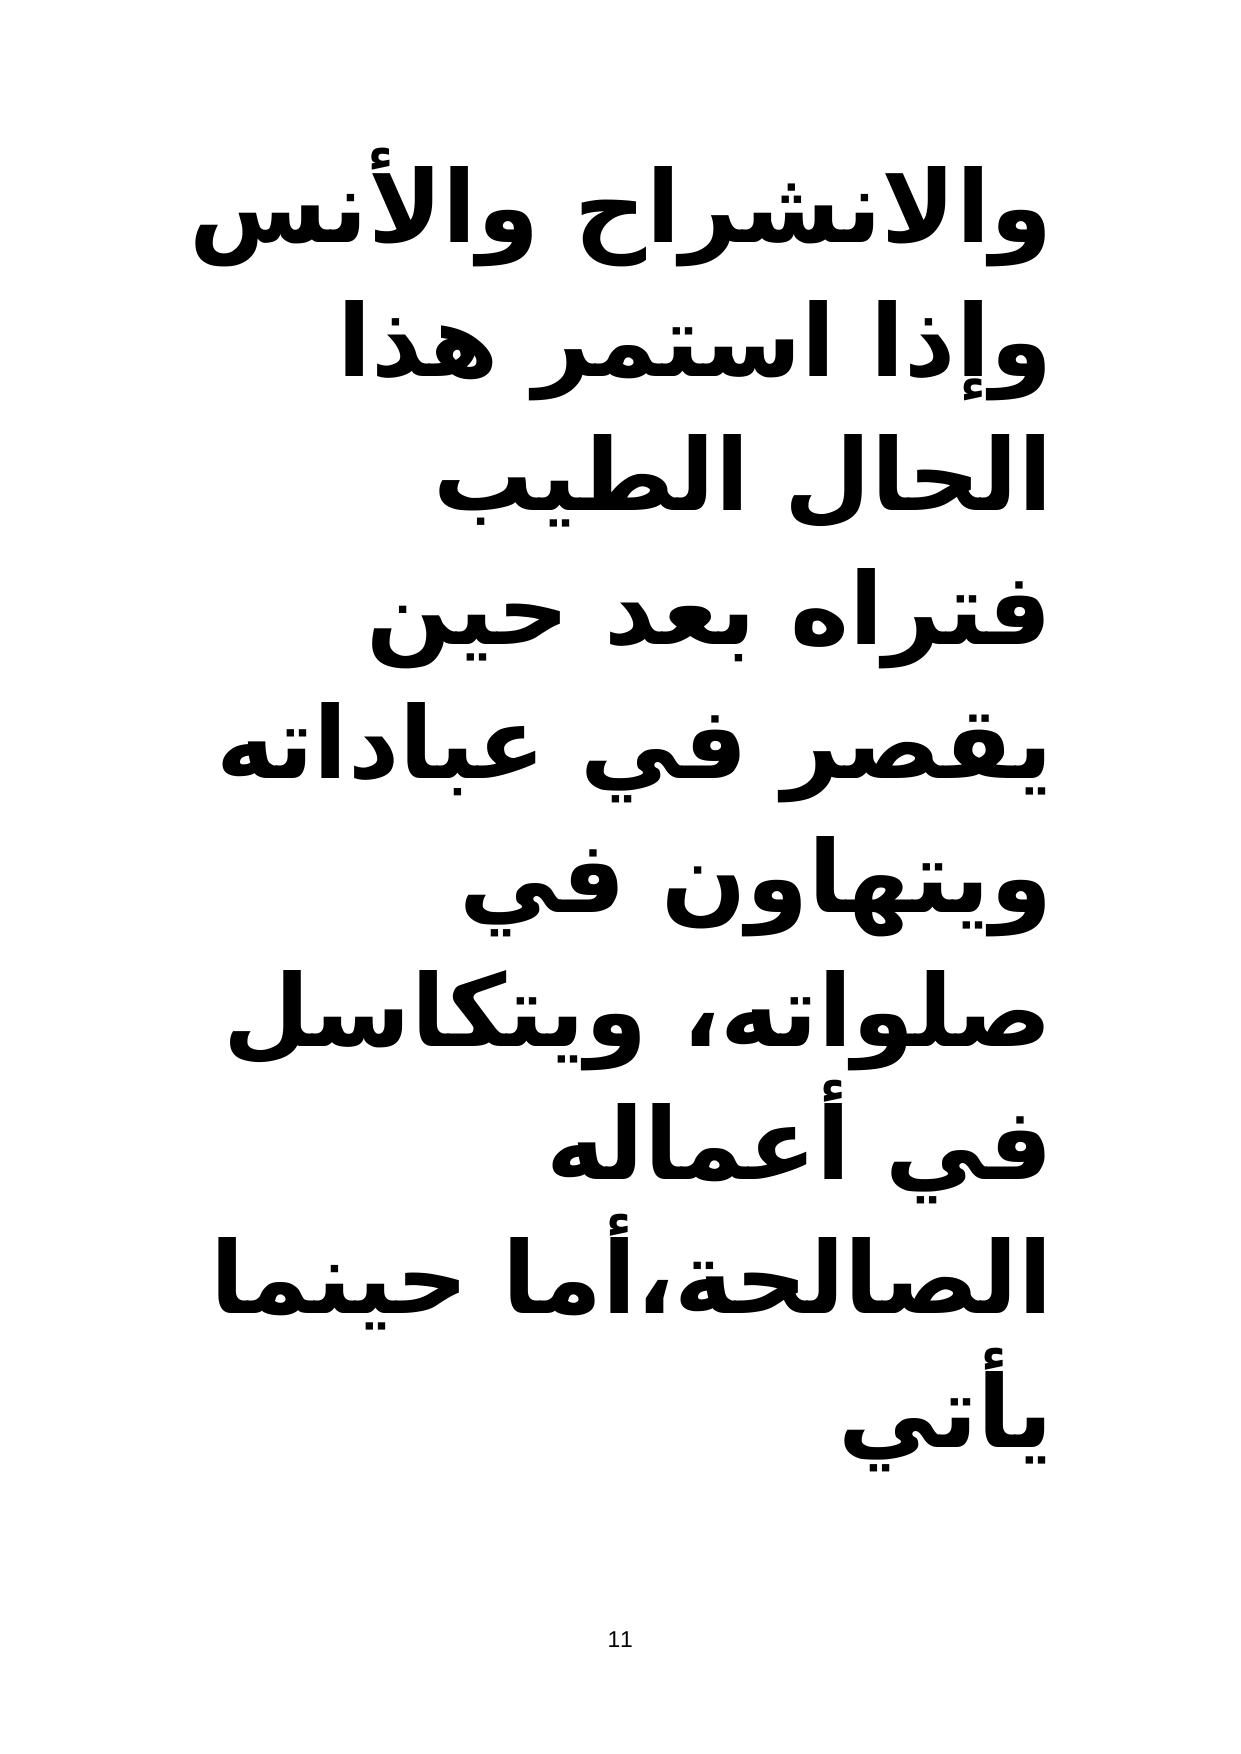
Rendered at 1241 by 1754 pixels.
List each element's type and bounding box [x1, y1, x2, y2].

text [187, 150, 1053, 1471]
